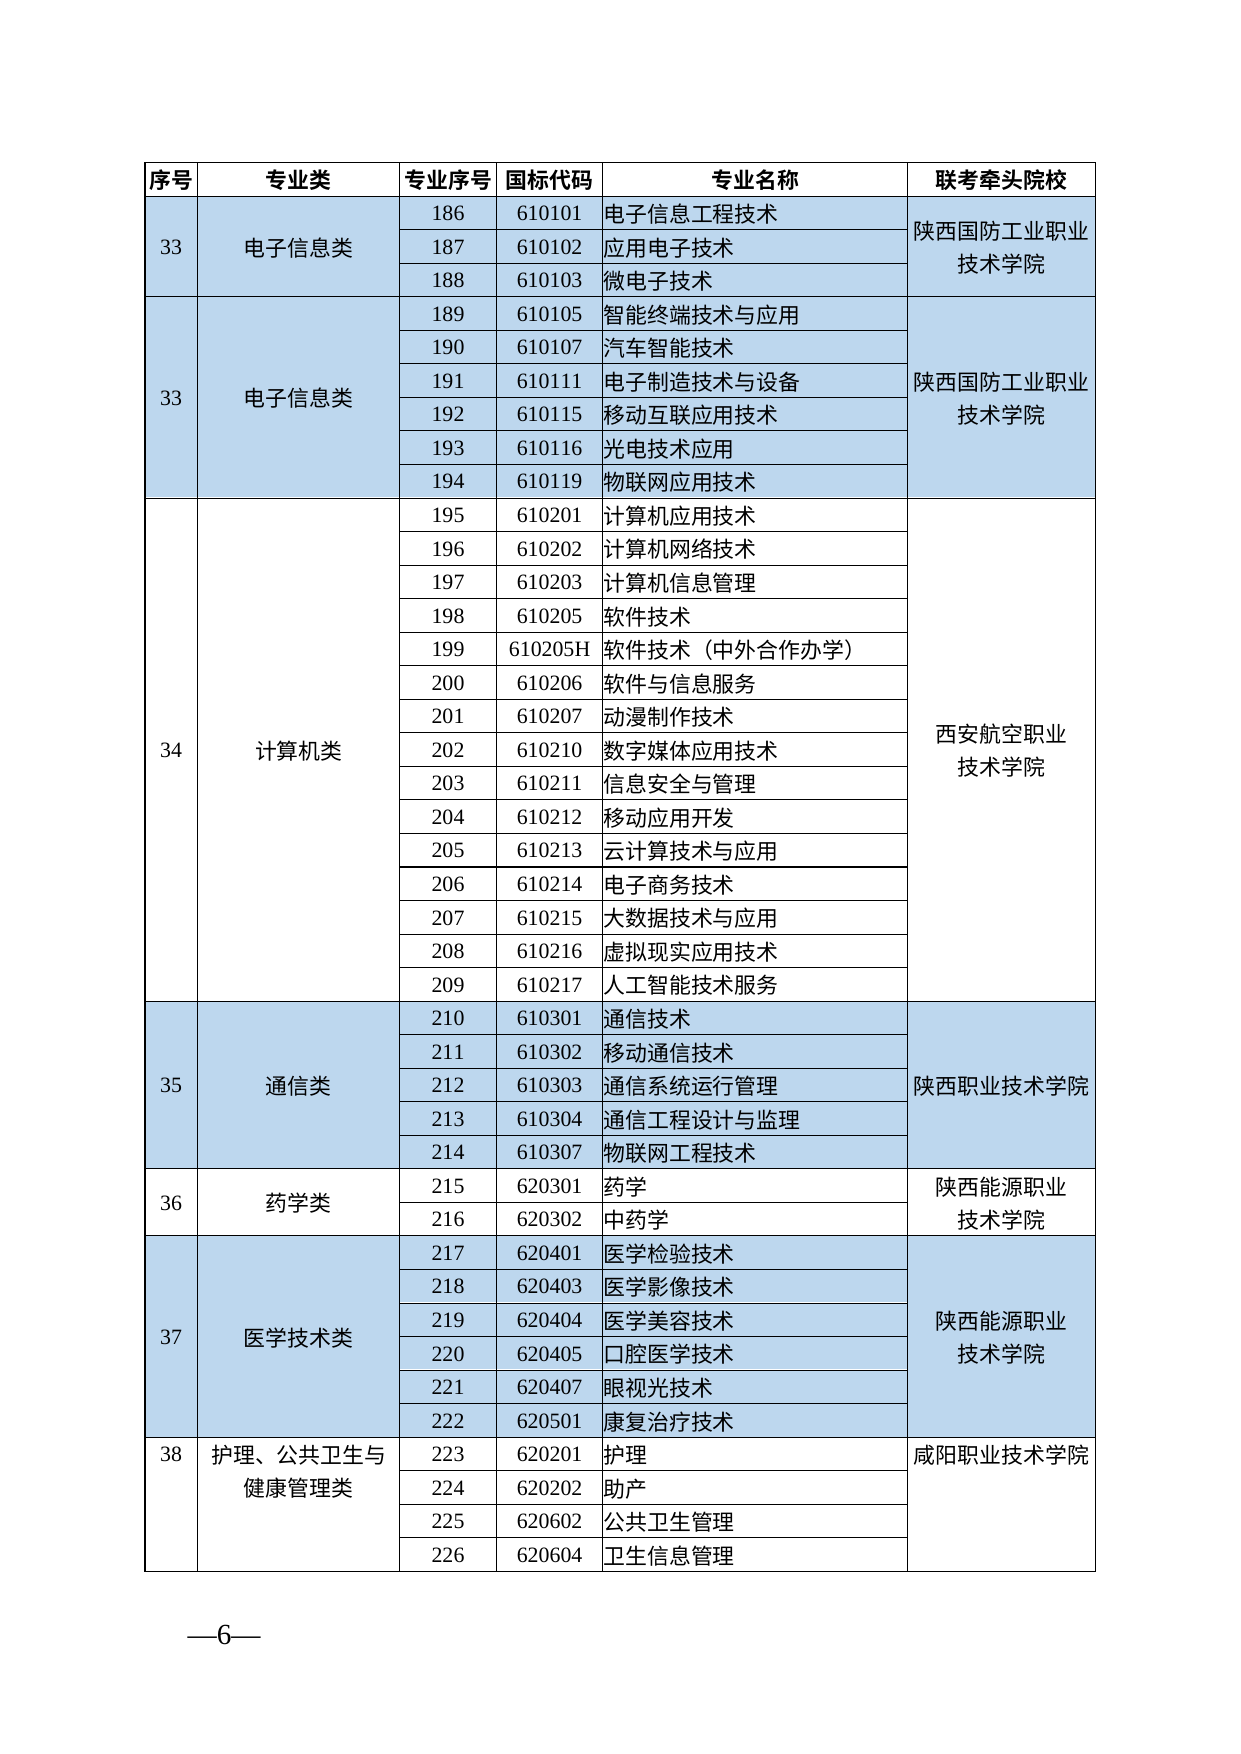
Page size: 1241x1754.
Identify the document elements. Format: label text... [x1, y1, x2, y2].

table_cell 205 [400, 834, 496, 866]
table_cell 陕西职业技术学院 [908, 1002, 1095, 1168]
table_cell 620403 [497, 1270, 602, 1302]
table_cell 物联网应用技术 [603, 465, 907, 497]
table_cell 移动通信技术 [603, 1035, 907, 1068]
table_cell 189 [400, 297, 496, 330]
table_cell 西安航空职业 技术学院 [908, 499, 1095, 1001]
table_cell 物联网工程技术 [603, 1136, 907, 1168]
table_cell 620404 [497, 1304, 602, 1336]
table_cell 620202 [497, 1471, 602, 1504]
table_cell 医学影像技术 [603, 1270, 907, 1302]
table_cell 610205 [497, 599, 602, 632]
table_cell 电子信息类 [198, 297, 399, 497]
table_cell 610213 [497, 834, 602, 866]
table_cell 610206 [497, 666, 602, 699]
table_cell 610217 [497, 968, 602, 1001]
table_cell 610101 [497, 197, 602, 229]
table_cell 610307 [497, 1136, 602, 1168]
table_cell 口腔医学技术 [603, 1337, 907, 1369]
table_cell 计算机信息管理 [603, 566, 907, 598]
table_cell 610215 [497, 901, 602, 933]
table_cell 620501 [497, 1404, 602, 1437]
table_cell 610202 [497, 532, 602, 564]
table_cell 人工智能技术服务 [603, 968, 907, 1001]
table_cell 卫生信息管理 [603, 1538, 907, 1571]
table_cell 610207 [497, 700, 602, 732]
table_cell 电子制造技术与设备 [603, 364, 907, 397]
table_header 序号 [146, 163, 197, 196]
table_cell 医学检验技术 [603, 1236, 907, 1269]
table_cell 216 [400, 1203, 496, 1235]
table_cell 电子信息工程技术 [603, 197, 907, 229]
table_cell 计算机类 [198, 499, 399, 1001]
table_cell 217 [400, 1236, 496, 1269]
table_cell 202 [400, 733, 496, 766]
table_cell 226 [400, 1538, 496, 1571]
table_cell 193 [400, 431, 496, 464]
table_header 专业名称 [603, 163, 907, 196]
table_cell 37 [146, 1236, 197, 1437]
table_cell 620401 [497, 1236, 602, 1269]
table_cell 201 [400, 700, 496, 732]
table_cell 信息安全与管理 [603, 767, 907, 799]
table_cell 620405 [497, 1337, 602, 1369]
table_cell 助产 [603, 1471, 907, 1504]
table_cell 云计算技术与应用 [603, 834, 907, 866]
table_cell 187 [400, 230, 496, 263]
table_cell 218 [400, 1270, 496, 1302]
table_cell 620407 [497, 1371, 602, 1403]
table_cell 610103 [497, 264, 602, 296]
table_cell 医学美容技术 [603, 1304, 907, 1336]
table_cell 汽车智能技术 [603, 331, 907, 363]
table_cell 智能终端技术与应用 [603, 297, 907, 330]
table_cell 620602 [497, 1505, 602, 1537]
table_cell 咸阳职业技术学院 [908, 1438, 1095, 1571]
table_cell 药学类 [198, 1169, 399, 1235]
table_cell 195 [400, 499, 496, 531]
table_cell 620201 [497, 1438, 602, 1470]
table_cell 194 [400, 465, 496, 497]
table_cell 36 [146, 1169, 197, 1235]
table_cell 610304 [497, 1102, 602, 1135]
table_cell 225 [400, 1505, 496, 1537]
table_cell 610205H [497, 633, 602, 665]
table_cell 610102 [497, 230, 602, 263]
table_cell 应用电子技术 [603, 230, 907, 263]
table_cell 203 [400, 767, 496, 799]
table_cell 610105 [497, 297, 602, 330]
table_cell 219 [400, 1304, 496, 1336]
table_cell 215 [400, 1169, 496, 1202]
table_cell 214 [400, 1136, 496, 1168]
table_cell 通信类 [198, 1002, 399, 1168]
table_cell 188 [400, 264, 496, 296]
table_cell 620604 [497, 1538, 602, 1571]
table_cell 610303 [497, 1069, 602, 1101]
table_cell 610214 [497, 868, 602, 900]
table_cell 33 [146, 197, 197, 296]
table_cell 208 [400, 935, 496, 967]
table_cell 610107 [497, 331, 602, 363]
table_header 联考牵头院校 [908, 163, 1095, 196]
table_cell 中药学 [603, 1203, 907, 1235]
table_cell 620302 [497, 1203, 602, 1235]
table_cell 222 [400, 1404, 496, 1437]
table_cell 211 [400, 1035, 496, 1068]
table_cell 192 [400, 398, 496, 430]
table_cell 陕西国防工业职业 技术学院 [908, 297, 1095, 497]
table_cell 191 [400, 364, 496, 397]
table_cell 610119 [497, 465, 602, 497]
table_cell 212 [400, 1069, 496, 1101]
table_cell 35 [146, 1002, 197, 1168]
table_cell 206 [400, 868, 496, 900]
table_cell 38 [146, 1438, 197, 1571]
table_cell 220 [400, 1337, 496, 1369]
table_cell 软件技术（中外合作办学） [603, 633, 907, 665]
table_cell 610211 [497, 767, 602, 799]
table_cell 电子商务技术 [603, 868, 907, 900]
table_cell 计算机网络技术 [603, 532, 907, 564]
table_cell 康复治疗技术 [603, 1404, 907, 1437]
table_cell 通信系统运行管理 [603, 1069, 907, 1101]
table_cell 610210 [497, 733, 602, 766]
table_cell 207 [400, 901, 496, 933]
table_cell 光电技术应用 [603, 431, 907, 464]
table_cell 移动应用开发 [603, 800, 907, 833]
table_cell 224 [400, 1471, 496, 1504]
table_cell 移动互联应用技术 [603, 398, 907, 430]
table_cell 微电子技术 [603, 264, 907, 296]
table_cell 软件与信息服务 [603, 666, 907, 699]
table_cell 医学技术类 [198, 1236, 399, 1437]
table_cell 软件技术 [603, 599, 907, 632]
table_cell 223 [400, 1438, 496, 1470]
table_header 国标代码 [497, 163, 602, 196]
table_cell 陕西能源职业 技术学院 [908, 1169, 1095, 1235]
table_cell 204 [400, 800, 496, 833]
table_cell 电子信息类 [198, 197, 399, 296]
table_cell 大数据技术与应用 [603, 901, 907, 933]
table_cell 通信工程设计与监理 [603, 1102, 907, 1135]
table_cell 610116 [497, 431, 602, 464]
table_cell 190 [400, 331, 496, 363]
table_cell 护理、公共卫生与 健康管理类 [198, 1438, 399, 1571]
table_cell 209 [400, 968, 496, 1001]
table_cell 数字媒体应用技术 [603, 733, 907, 766]
table_cell 610115 [497, 398, 602, 430]
table_cell 221 [400, 1371, 496, 1403]
table_cell 34 [146, 499, 197, 1001]
table_cell 虚拟现实应用技术 [603, 935, 907, 967]
table_cell 210 [400, 1002, 496, 1034]
table_cell 610302 [497, 1035, 602, 1068]
table_cell 196 [400, 532, 496, 564]
table_cell 眼视光技术 [603, 1371, 907, 1403]
table_cell 620301 [497, 1169, 602, 1202]
table_cell 199 [400, 633, 496, 665]
table_cell 610111 [497, 364, 602, 397]
table_cell 610212 [497, 800, 602, 833]
table_cell 197 [400, 566, 496, 598]
table_cell 610301 [497, 1002, 602, 1034]
table_cell 33 [146, 297, 197, 497]
table_cell 动漫制作技术 [603, 700, 907, 732]
table_cell 198 [400, 599, 496, 632]
table_cell 186 [400, 197, 496, 229]
table_cell 610201 [497, 499, 602, 531]
table_cell 通信技术 [603, 1002, 907, 1034]
table_cell 药学 [603, 1169, 907, 1202]
table_cell 213 [400, 1102, 496, 1135]
table_cell 公共卫生管理 [603, 1505, 907, 1537]
table_cell 陕西国防工业职业 技术学院 [908, 197, 1095, 296]
table_header 专业类 [198, 163, 399, 196]
table_cell 610216 [497, 935, 602, 967]
table_header 专业序号 [400, 163, 496, 196]
table_cell 护理 [603, 1438, 907, 1470]
table_cell 200 [400, 666, 496, 699]
table_cell 计算机应用技术 [603, 499, 907, 531]
table_cell 610203 [497, 566, 602, 598]
table_cell 陕西能源职业 技术学院 [908, 1236, 1095, 1437]
